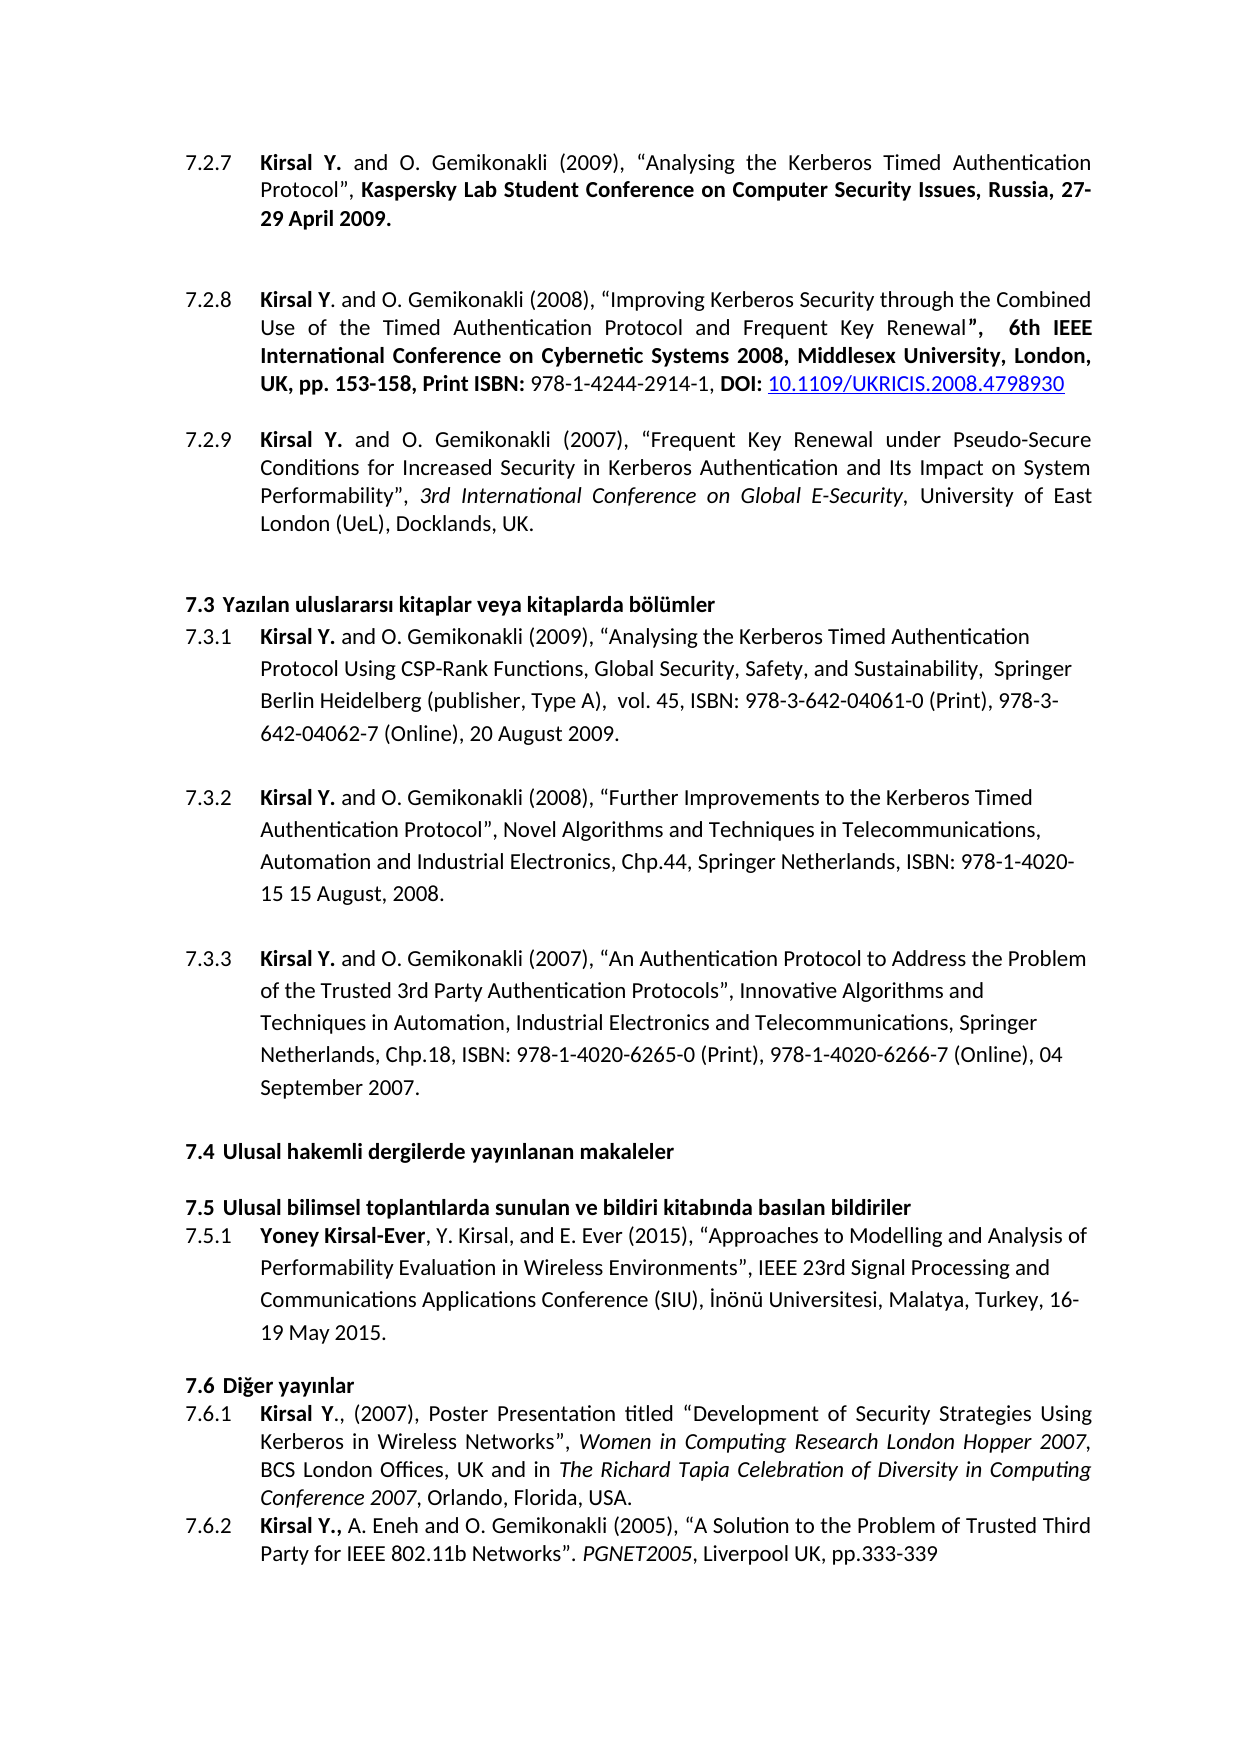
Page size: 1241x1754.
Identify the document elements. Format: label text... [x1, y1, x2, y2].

list Yazılan uluslararsı kitaplar veya kitaplarda bölümler [185, 590, 1093, 618]
list Kirsal Y. and O. Gemikonakli (2009), “Analysing the Kerberos Timed Authentication Protocol”, Kaspersky Lab Student Conference on Computer Security Issues, Russia, 27-29 April 2009. [185, 148, 1093, 232]
list Yoney Kirsal-Ever, Y. Kirsal, and E. Ever (2015), “Approaches to Modelling and Analysis of Performability Evaluation in Wireless Environments”, IEEE 23rd Signal Processing and Communications Applications Conference (SIU), İnönü Universitesi, Malatya, Turkey, 16-19 May 2015. [185, 1221, 1093, 1346]
list Kirsal Y. and O. Gemikonakli (2008), “Improving Kerberos Security through the Combined Use of the Timed Authentication Protocol and Frequent Key Renewal”, 6th IEEE International Conference on Cybernetic Systems 2008, Middlesex University, London, UK, pp. 153-158, Print ISBN: 978-1-4244-2914-1, DOI: 10.1109/UKRICIS.2008.4798930 [185, 285, 1093, 397]
list Ulusal bilimsel toplantılarda sunulan ve bildiri kitabında basılan bildiriler [185, 1193, 1093, 1221]
list Kirsal Y. and O. Gemikonakli (2007), “An Authentication Protocol to Address the Problem of the Trusted 3rd Party Authentication Protocols”, Innovative Algorithms and Techniques in Automation, Industrial Electronics and Telecommunications, Springer Netherlands, Chp.18, ISBN: 978-1-4020-6265-0 (Print), 978-1-4020-6266-7 (Online), 04 September 2007. [185, 944, 1093, 1101]
list Kirsal Y. and O. Gemikonakli (2007), “Frequent Key Renewal under Pseudo-Secure Conditions for Increased Security in Kerberos Authentication and Its Impact on System Performability”, 3rd International Conference on Global E-Security, University of East London (UeL), Docklands, UK. [185, 425, 1093, 537]
list Diğer yayınlar [185, 1371, 1093, 1399]
list Ulusal hakemli dergilerde yayınlanan makaleler [185, 1137, 1093, 1165]
list Kirsal Y., (2007), Poster Presentation titled “Development of Security Strategies Using Kerberos in Wireless Networks”, Women in Computing Research London Hopper 2007, BCS London Offices, UK and in The Richard Tapia Celebration of Diversity in Computing Conference 2007, Orlando, Florida, USA. [185, 1399, 1093, 1511]
list Kirsal Y. and O. Gemikonakli (2009), “Analysing the Kerberos Timed Authentication Protocol Using CSP-Rank Functions, Global Security, Safety, and Sustainability, Springer Berlin Heidelberg (publisher, Type A), vol. 45, ISBN: 978-3-642-04061-0 (Print), 978-3-642-04062-7 (Online), 20 August 2009. [185, 622, 1093, 747]
list Kirsal Y., A. Eneh and O. Gemikonakli (2005), “A Solution to the Problem of Trusted Third Party for IEEE 802.11b Networks”. PGNET2005, Liverpool UK, pp.333-339 [185, 1511, 1093, 1567]
list Kirsal Y. and O. Gemikonakli (2008), “Further Improvements to the Kerberos Timed Authentication Protocol”, Novel Algorithms and Techniques in Telecommunications, Automation and Industrial Electronics, Chp.44, Springer Netherlands, ISBN: 978-1-4020-15 15 August, 2008. [185, 783, 1093, 908]
